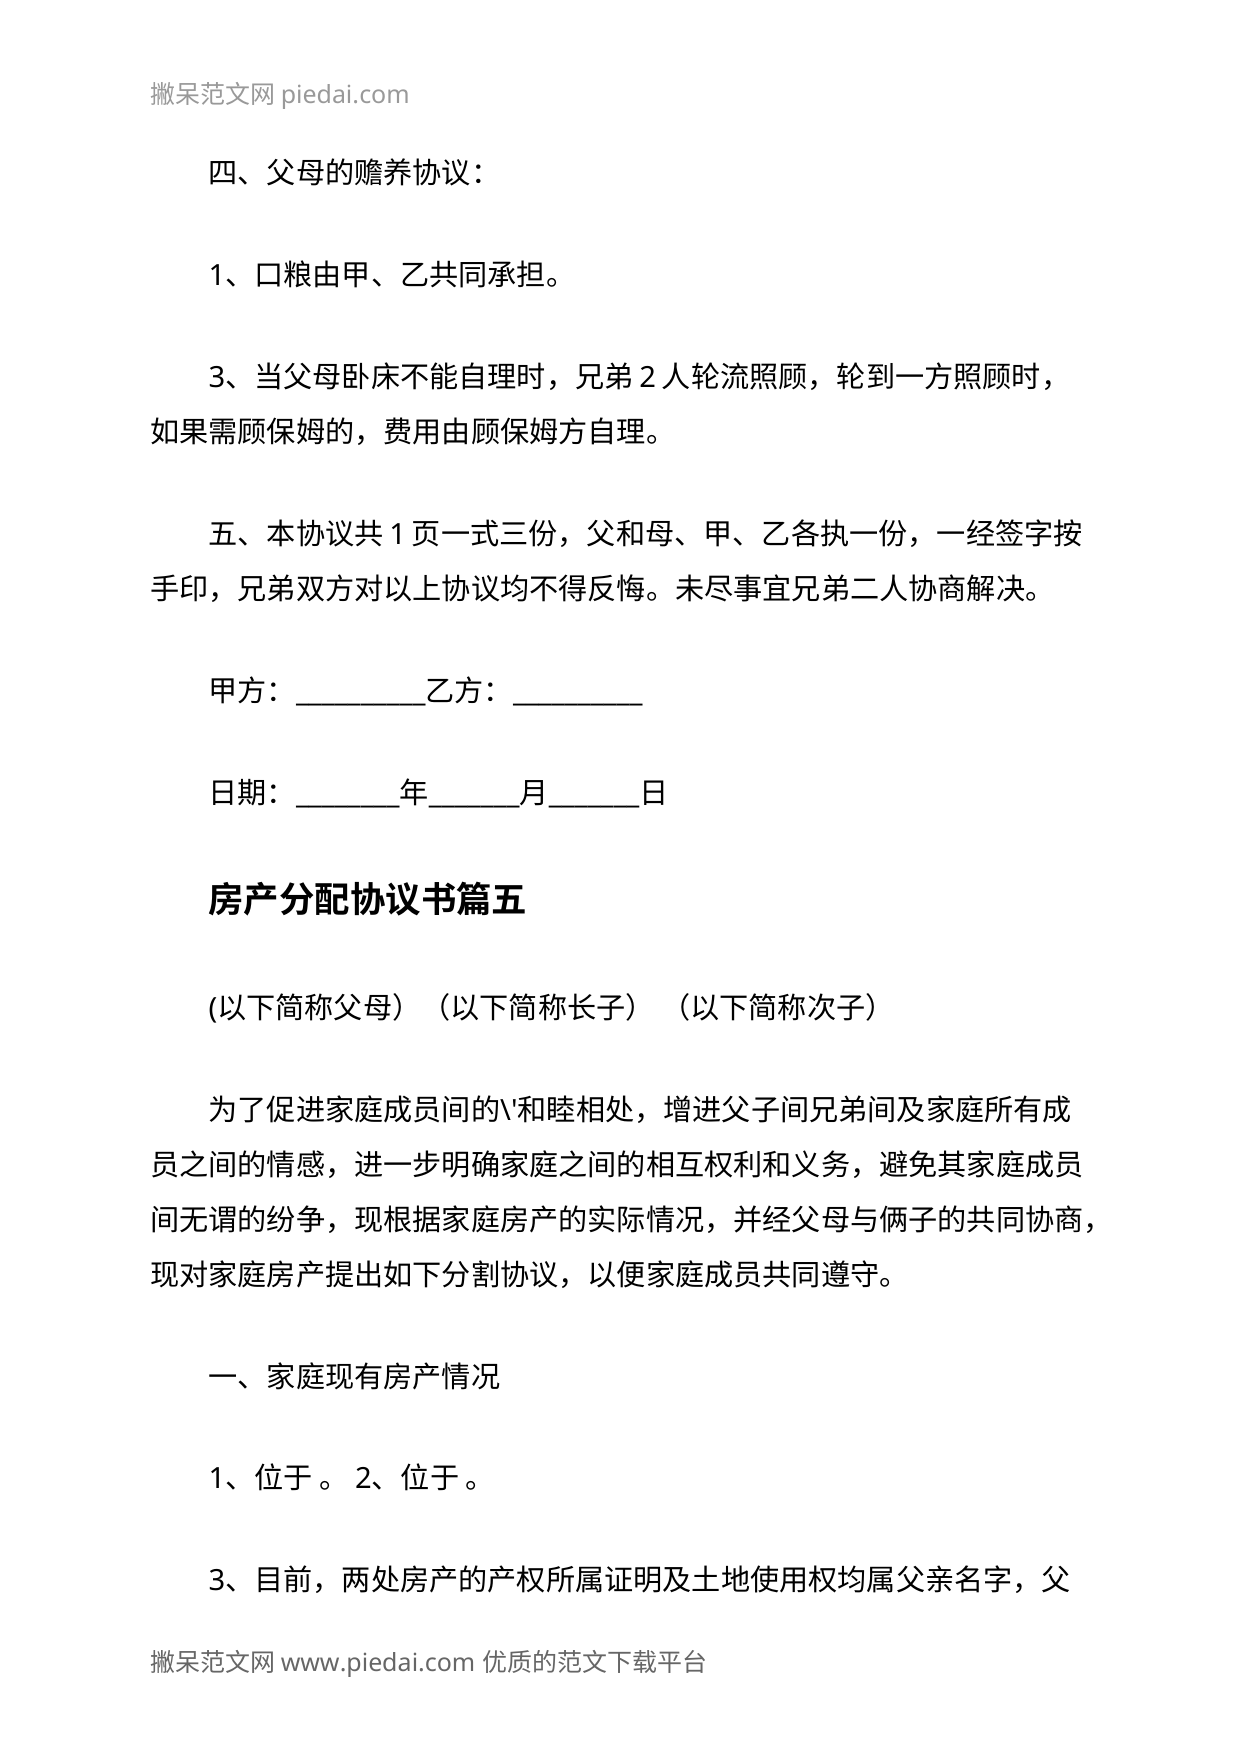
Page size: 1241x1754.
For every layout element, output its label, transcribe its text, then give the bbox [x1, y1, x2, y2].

text 甲方：__________乙方：__________ [150, 667, 1090, 710]
text 四、父母的赡养协议： [150, 150, 1090, 192]
text 1、位于 。 2、位于 。 [150, 1455, 1090, 1497]
text 房产分配协议书篇五 [150, 871, 1090, 922]
text 一、家庭现有房产情况 [150, 1353, 1090, 1396]
text (以下简称父母）（以下简称长子） （以下简称次子） [150, 985, 1090, 1027]
text 1、口粮由甲、乙共同承担。 [150, 252, 1090, 294]
text 为了促进家庭成员间的\'和睦相处，增进父子间兄弟间及家庭所有成员之间的情感，进一步明确家庭之间的相互权利和义务，避免其家庭成员间无谓的纷争，现根据家庭房产的实际情况，并经父母与俩子的共同协商，现对家庭房产提出如下分割协议，以便家庭成员共同遵守。 [150, 1087, 1090, 1294]
text 3、当父母卧床不能自理时，兄弟2人轮流照顾，轮到一方照顾时，如果需顾保姆的，费用由顾保姆方自理。 [150, 354, 1090, 451]
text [150, 1557, 1090, 1599]
text 五、本协议共1页一式三份，父和母、甲、乙各执一份，一经签字按手印，兄弟双方对以上协议均不得反悔。未尽事宜兄弟二人协商解决。 [150, 511, 1090, 608]
text 日期：________年_______月_______日 [150, 769, 1090, 812]
